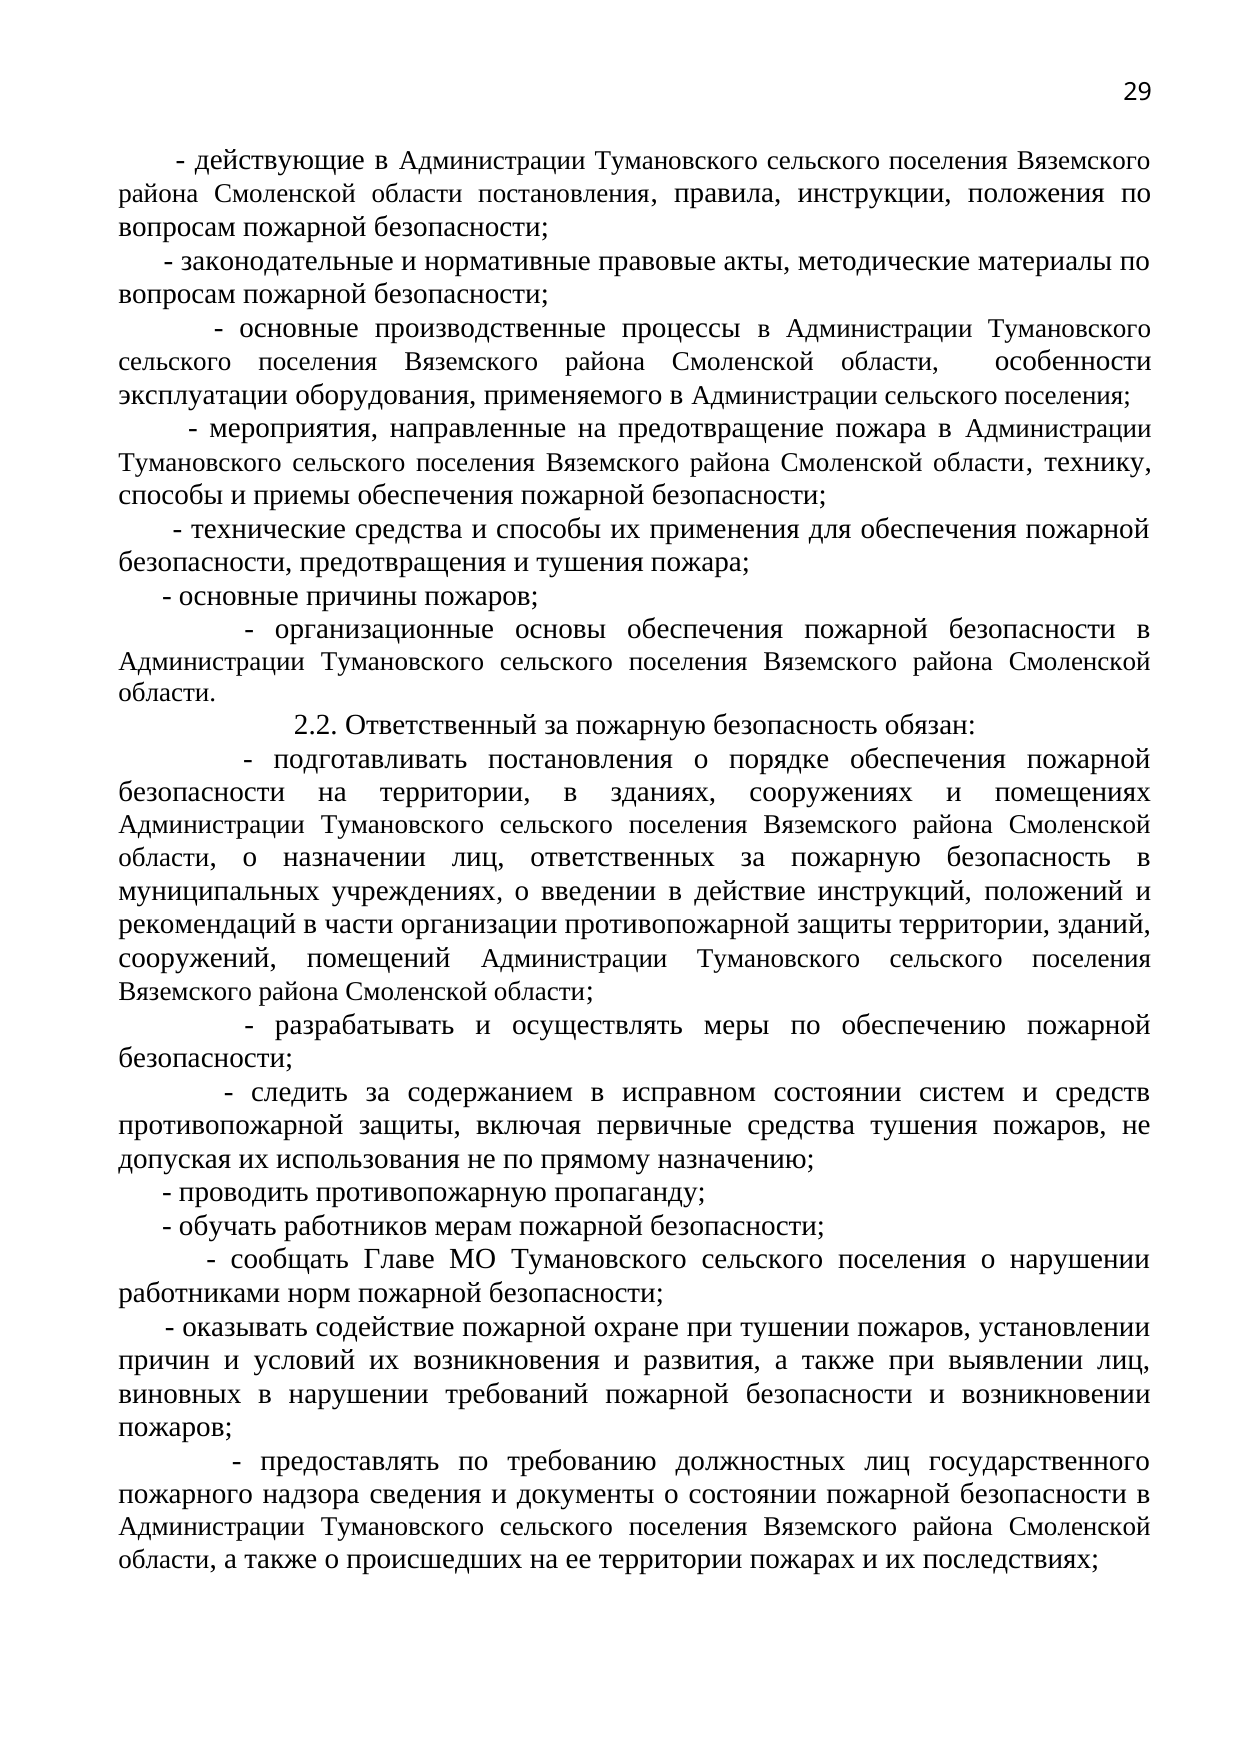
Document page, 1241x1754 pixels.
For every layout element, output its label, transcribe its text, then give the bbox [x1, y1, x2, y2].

text - технические средства и способы их применения для обеспечения пожарной безопасности, предотвращения и тушения пожара; [118, 511, 1152, 578]
text - подготавливать постановления о порядке обеспечения пожарной безопасности на территории, в зданиях, сооружениях и помещениях Администрации Тумановского сельского поселения Вяземского района Смоленской области, о назначении лиц, ответственных за пожарную безопасность в муниципальных учреждениях, о введении в действие инструкций, положений и рекомендаций в части организации противопожарной защиты территории, зданий, сооружений, помещений Администрации Тумановского сельского поселения Вяземского района Смоленской области; [118, 741, 1152, 1007]
text - следить за содержанием в исправном состоянии систем и средств противопожарной защиты, включая первичные средства тушения пожаров, не допуская их использования не по прямому назначению; [118, 1074, 1152, 1174]
text - проводить противопожарную пропаганду; [118, 1174, 1152, 1208]
text - основные производственные процессы в Администрации Тумановского сельского поселения Вяземского района Смоленской области, особенности эксплуатации оборудования, применяемого в Администрации сельского поселения; [118, 310, 1152, 410]
text - предоставлять по требованию должностных лиц государственного пожарного надзора сведения и документы о состоянии пожарной безопасности в Администрации Тумановского сельского поселения Вяземского района Смоленской области, а также о происшедших на ее территории пожарах и их последствиях; [118, 1443, 1152, 1575]
text - сообщать Главе МО Тумановского сельского поселения о нарушении работниками норм пожарной безопасности; [118, 1242, 1152, 1309]
text 2.2. Ответственный за пожарную безопасность обязан: [118, 707, 1152, 741]
text - действующие в Администрации Тумановского сельского поселения Вяземского района Смоленской области постановления, правила, инструкции, положения по вопросам пожарной безопасности; [118, 142, 1152, 243]
text - оказывать содействие пожарной охране при тушении пожаров, установлении причин и условий их возникновения и развития, а также при выявлении лиц, виновных в нарушении требований пожарной безопасности и возникновении пожаров; [118, 1309, 1152, 1443]
text - мероприятия, направленные на предотвращение пожара в Администрации Тумановского сельского поселения Вяземского района Смоленской области, технику, способы и приемы обеспечения пожарной безопасности; [118, 410, 1152, 511]
text - основные причины пожаров; [118, 578, 1152, 612]
text - организационные основы обеспечения пожарной безопасности в Администрации Тумановского сельского поселения Вяземского района Смоленской области. [118, 612, 1152, 707]
text - разрабатывать и осуществлять меры по обеспечению пожарной безопасности; [118, 1007, 1152, 1074]
text - законодательные и нормативные правовые акты, методические материалы по вопросам пожарной безопасности; [118, 243, 1152, 310]
text - обучать работников мерам пожарной безопасности; [118, 1208, 1152, 1242]
